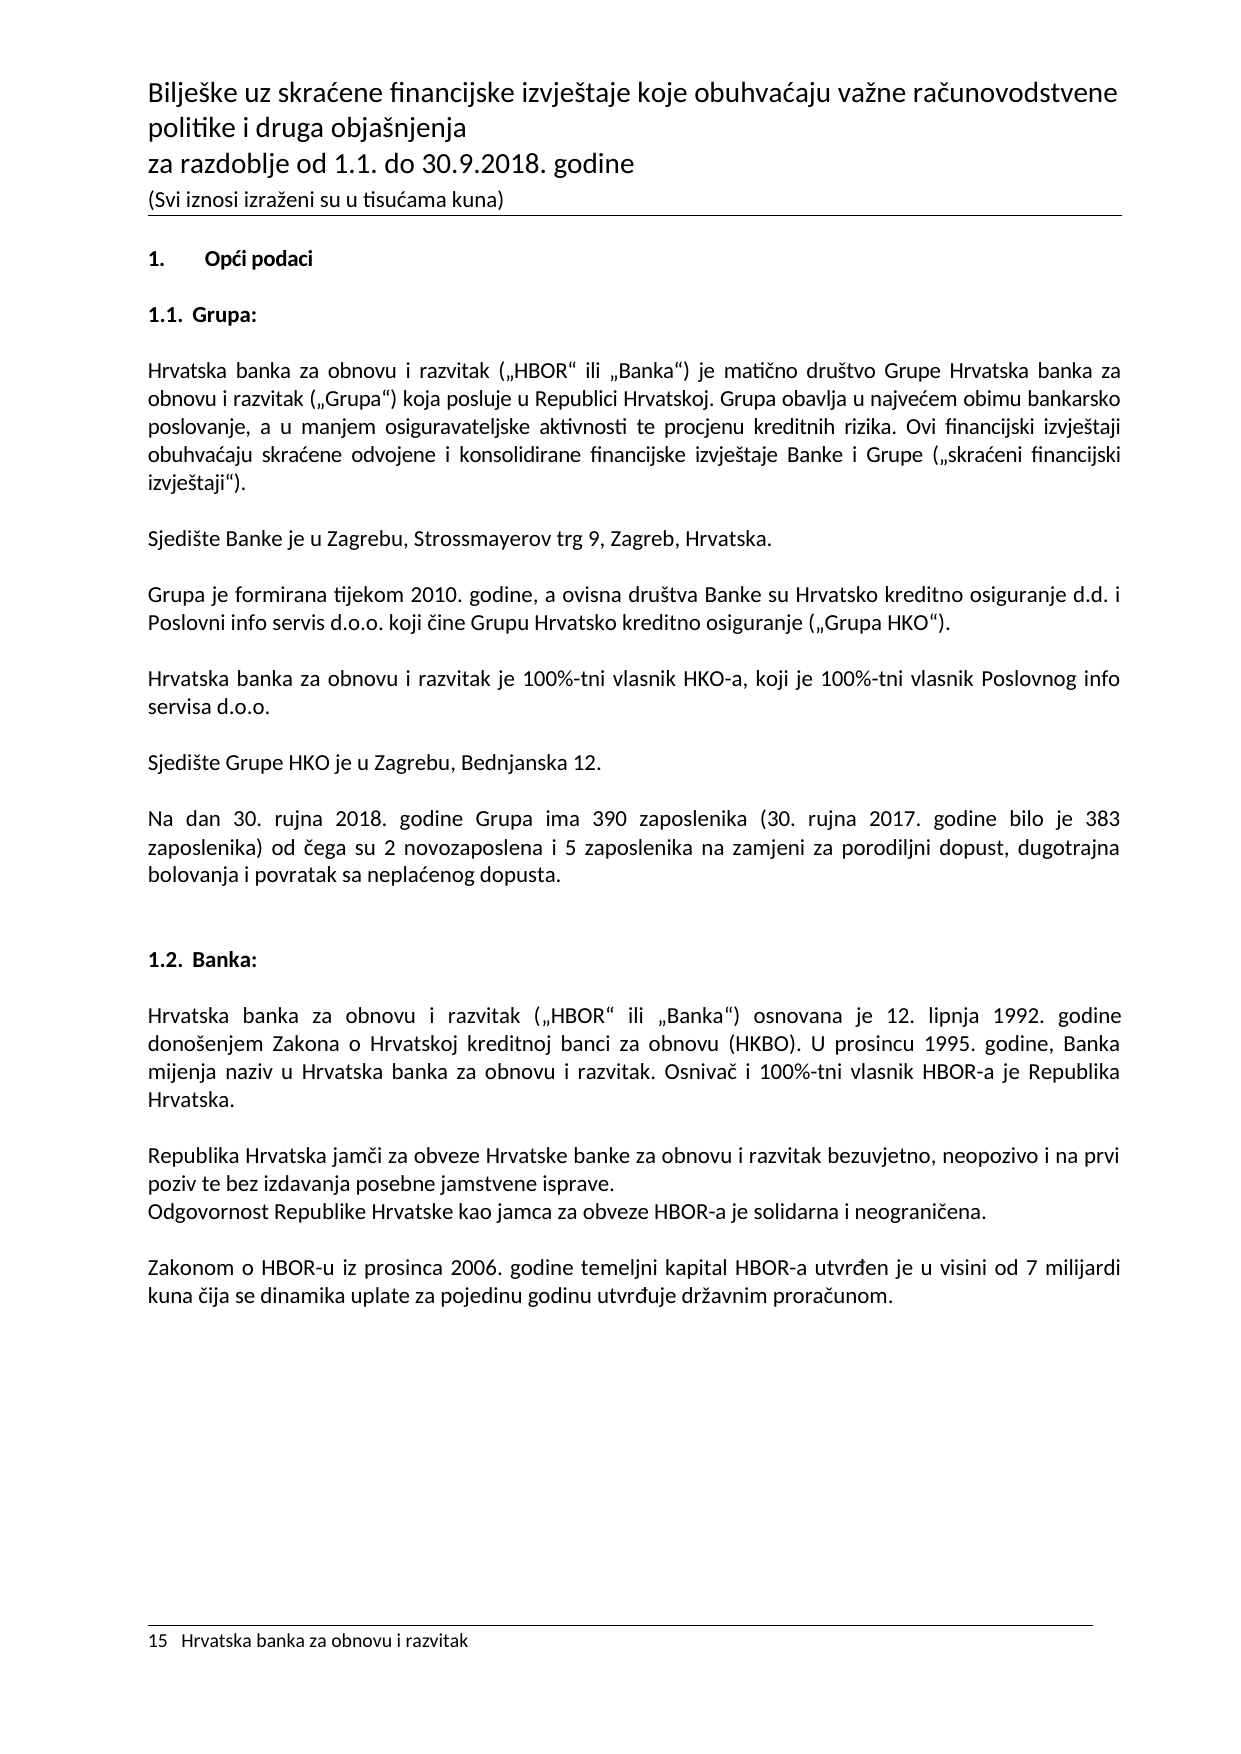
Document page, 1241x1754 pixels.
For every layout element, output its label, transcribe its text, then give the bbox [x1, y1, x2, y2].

text Hrvatska banka za obnovu i razvitak je 100%-tni vlasnik HKO-a, koji je 100%-tni vlasnik Poslovnog info servisa d.o.o. [148, 664, 1122, 721]
text Sjedište Banke je u Zagrebu, Strossmayerov trg 9, Zagreb, Hrvatska. [148, 524, 1122, 552]
text Zakonom o HBOR-u iz prosinca 2006. godine temeljni kapital HBOR-a utvrđen je u visini od 7 milijardi kuna čija se dinamika uplate za pojedinu godinu utvrđuje državnim proračunom. [148, 1253, 1122, 1309]
text Grupa je formirana tijekom 2010. godine, a ovisna društva Banke su Hrvatsko kreditno osiguranje d.d. i Poslovni info servis d.o.o. koji čine Grupu Hrvatsko kreditno osiguranje („Grupa HKO“). [148, 580, 1122, 636]
text 1.2. Banka: [148, 945, 1122, 973]
text 1. Opći podaci [148, 244, 1122, 272]
text Odgovornost Republike Hrvatske kao jamca za obveze HBOR-a je solidarna i neograničena. [148, 1197, 1122, 1225]
text Na dan 30. rujna 2018. godine Grupa ima 390 zaposlenika (30. rujna 2017. godine bilo je 383 zaposlenika) od čega su 2 novozaposlena i 5 zaposlenika na zamjeni za porodiljni dopust, dugotrajna bolovanja i povratak sa neplaćenog dopusta. [148, 804, 1122, 889]
text 1.1. Grupa: [148, 300, 1122, 328]
text Hrvatska banka za obnovu i razvitak („HBOR“ ili „Banka“) osnovana je 12. lipnja 1992. godine donošenjem Zakona o Hrvatskoj kreditnoj banci za obnovu (HKBO). U prosincu 1995. godine, Banka mijenja naziv u Hrvatska banka za obnovu i razvitak. Osnivač i 100%-tni vlasnik HBOR-a je Republika Hrvatska. [148, 1001, 1122, 1113]
text Hrvatska banka za obnovu i razvitak („HBOR“ ili „Banka“) je matično društvo Grupe Hrvatska banka za obnovu i razvitak („Grupa“) koja posluje u Republici Hrvatskoj. Grupa obavlja u najvećem obimu bankarsko poslovanje, a u manjem osiguravateljske aktivnosti te procjenu kreditnih rizika. Ovi financijski izvještaji obuhvaćaju skraćene odvojene i konsolidirane financijske izvještaje Banke i Grupe („skraćeni financijski izvještaji“). [148, 356, 1122, 496]
text Sjedište Grupe HKO je u Zagrebu, Bednjanska 12. [148, 748, 1122, 777]
text Republika Hrvatska jamči za obveze Hrvatske banke za obnovu i razvitak bezuvjetno, neopozivo i na prvi poziv te bez izdavanja posebne jamstvene isprave. [148, 1141, 1122, 1197]
